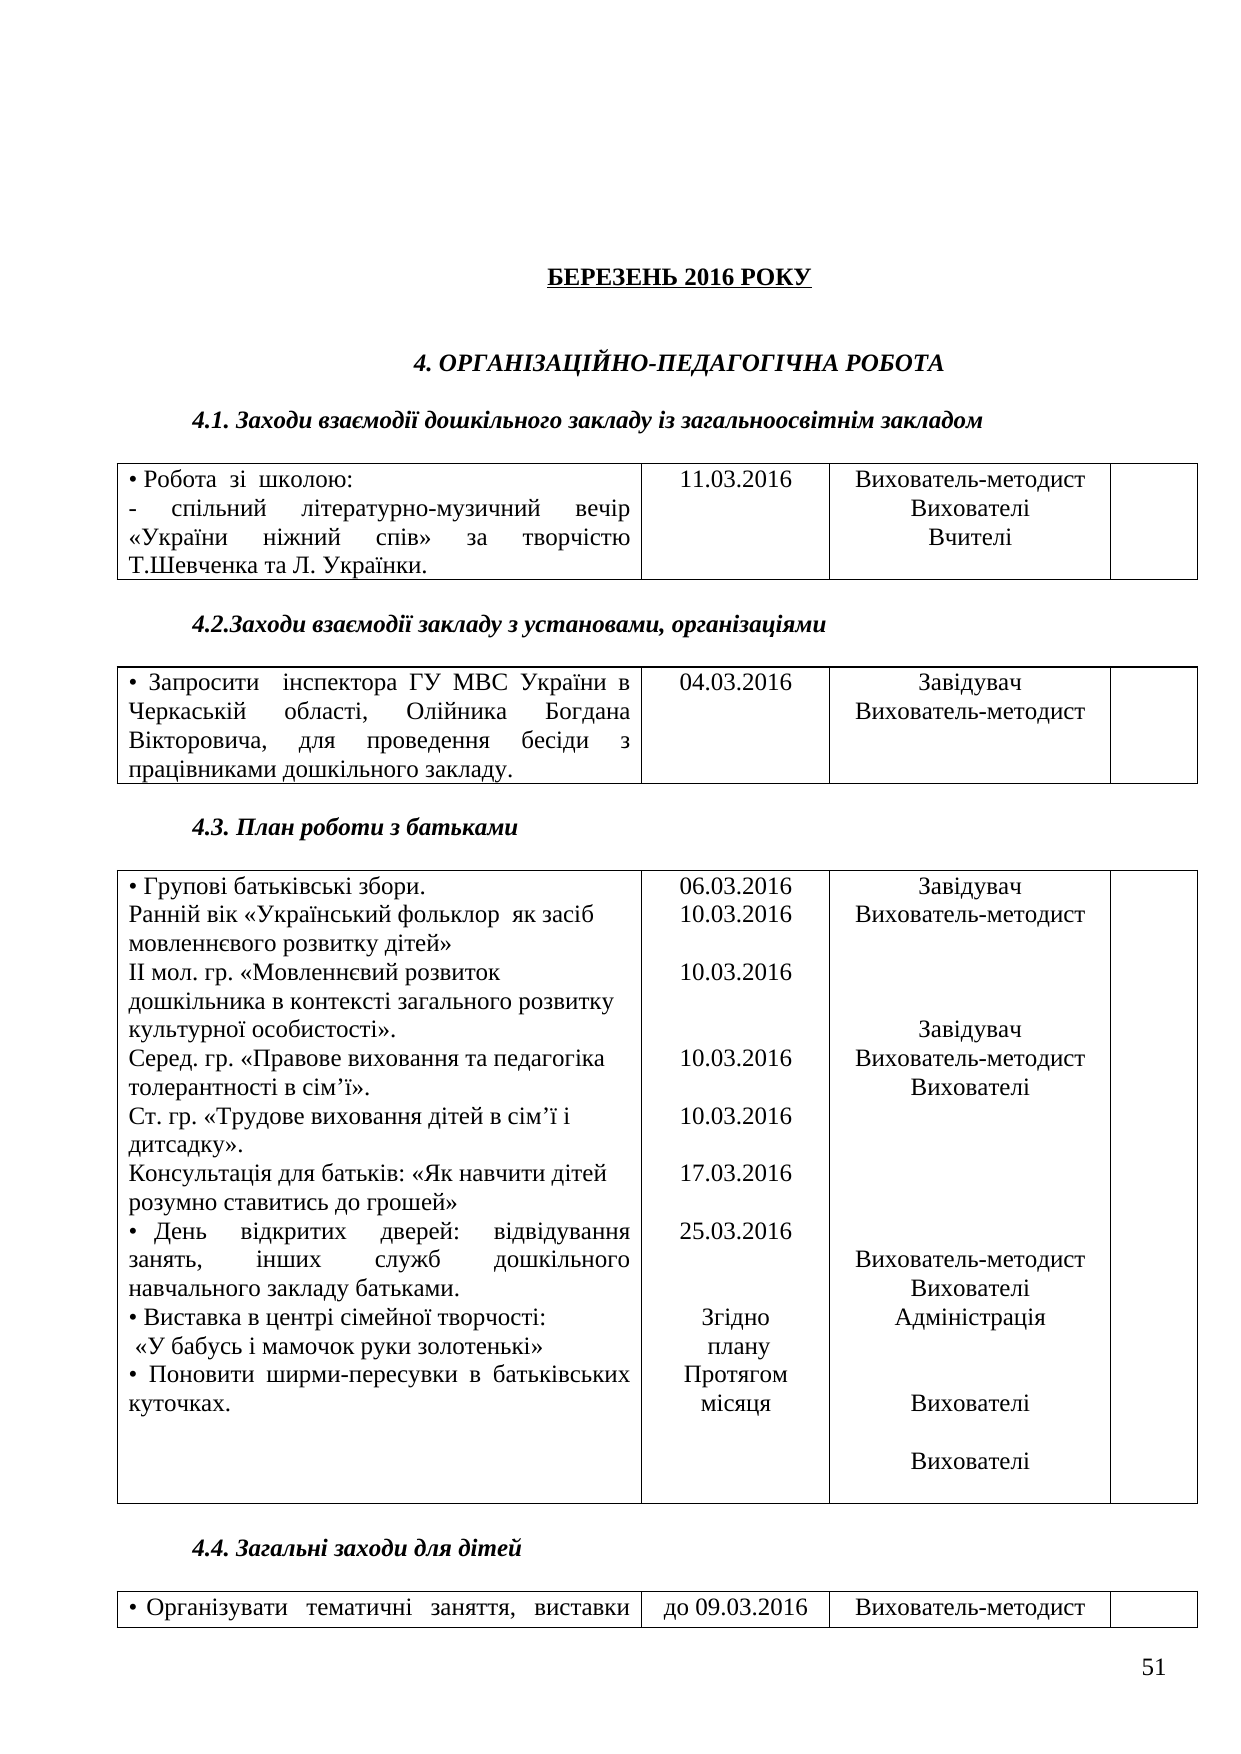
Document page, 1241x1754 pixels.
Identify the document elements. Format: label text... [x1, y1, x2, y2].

text 4.3. План роботи з батьками [192, 812, 1167, 841]
table_header • Запросити інспектора ГУ МВС України в Черкаській області, Олійника Богдана Вікторовича, для проведення бесіди з працівниками дошкільного закладу. [118, 668, 641, 782]
text БЕРЕЗЕНЬ 2016 РОКУ [192, 262, 1167, 291]
table_header Завідувач Вихователь-методист Завідувач Вихователь-методист Вихователі Вихователь-методист Вихователі Адміністрація Вихователі Вихователі [830, 871, 1110, 1503]
table_header 06.03.2016 10.03.2016 10.03.2016 10.03.2016 10.03.2016 17.03.2016 25.03.2016 Згідно плану Протягом місяця [642, 871, 829, 1503]
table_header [830, 1592, 1110, 1627]
text 4.4. Загальні заходи для дітей [192, 1533, 1167, 1562]
text 4.1. Заходи взаємодії дошкільного закладу із загальноосвітнім закладом [192, 406, 1167, 434]
table_header 11.03.2016 [642, 464, 829, 579]
table_header 04.03.2016 [642, 668, 829, 782]
table_header [1111, 871, 1197, 1503]
text 4.2.Заходи взаємодії закладу з установами, організаціями [192, 609, 1167, 638]
table_header [1111, 464, 1197, 579]
table_header • Робота зі школою: - спільний літературно-музичний вечір «України ніжний спів» за творчістю Т.Шевченка та Л. Українки. [118, 464, 641, 579]
table_header Завідувач Вихователь-методист [830, 668, 1110, 782]
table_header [118, 1592, 641, 1627]
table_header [642, 1592, 829, 1627]
table_header [1111, 668, 1197, 782]
table_header • Групові батьківські збори. Ранній вік «Український фольклор як засіб мовленнєвого розвитку дітей» ІІ мол. гр. «Мовленнєвий розвиток дошкільника в контексті загального розвитку культурної особистості». Серед. гр. «Правове виховання та педагогіка толерантності в сім’ї». Ст. гр. «Трудове виховання дітей в сім’ї і дитсадку». Консультація для батьків: «Як навчити дітей розумно ставитись до грошей» • День відкритих дверей: відвідування занять, інших служб дошкільного навчального закладу батьками. • Виставка в центрі сімейної творчості: «У бабусь і мамочок руки золотенькі» • Поновити ширми-пересувки в батьківських куточках. [118, 871, 641, 1503]
text 4. ОРГАНІЗАЦІЙНО-ПЕДАГОГІЧНА РОБОТА [192, 348, 1167, 377]
table_header Вихователь-методист Вихователі Вчителі [830, 464, 1110, 579]
table_header [1111, 1592, 1197, 1627]
